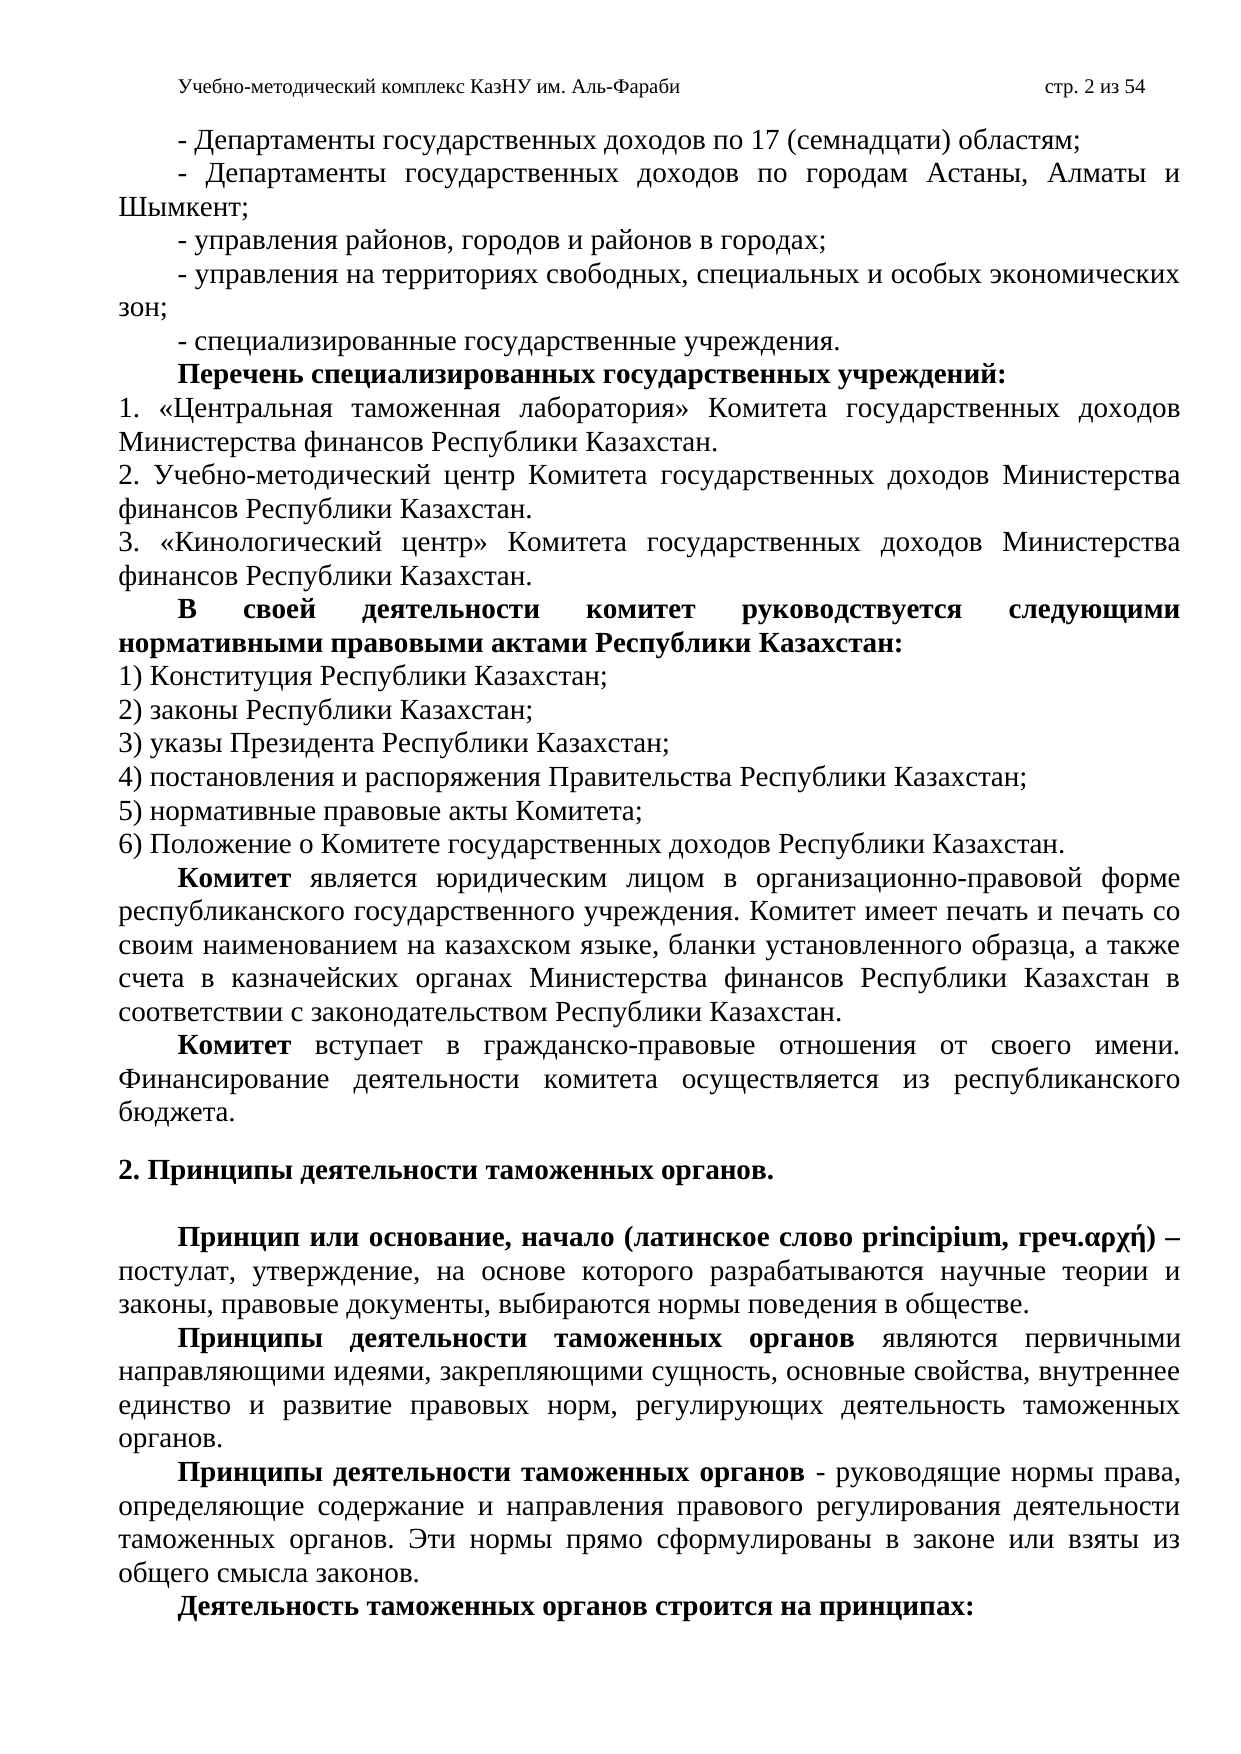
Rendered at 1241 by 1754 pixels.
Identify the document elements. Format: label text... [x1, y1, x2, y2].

text Деятельность таможенных органов строится на принципах: [118, 1588, 1181, 1622]
text 1. «Центральная таможенная лаборатория» Комитета государственных доходов Министерства финансов Республики Казахстан. [118, 390, 1181, 457]
text 5) нормативные правовые акты Комитета; [118, 793, 1181, 826]
text - Департаменты государственных доходов по 17 (семнадцати) областям; [118, 122, 1181, 155]
text В своей деятельности комитет руководствуется следующими нормативными правовыми актами Республики Казахстан: [118, 591, 1181, 658]
text 3. «Кинологический центр» Комитета государственных доходов Министерства финансов Республики Казахстан. [118, 524, 1181, 591]
text Комитет является юридическим лицом в организационно-правовой форме республиканского государственного учреждения. Комитет имеет печать и печать со своим наименованием на казахском языке, бланки установленного образца, а также счета в казначейских органах Министерства финансов Республики Казахстан в соответствии с законодательством Республики Казахстан. [118, 860, 1181, 1027]
text 4) постановления и распоряжения Правительства Республики Казахстан; [118, 759, 1181, 793]
text - специализированные государственные учреждения. [118, 323, 1181, 357]
text 2. Принципы деятельности таможенных органов. [118, 1152, 1181, 1186]
text Комитет вступает в гражданско-правовые отношения от своего имени. Финансирование деятельности комитета осуществляется из республиканского бюджета. [118, 1027, 1181, 1128]
text Принцип или основание, начало (латинское слово principium, греч.αρχή) – постулат, утверждение, на основе которого разрабатываются научные теории и законы, правовые документы, выбираются нормы поведения в обществе. [118, 1219, 1181, 1320]
text 2) законы Республики Казахстан; [118, 692, 1181, 726]
text - Департаменты государственных доходов по городам Астаны, Алматы и Шымкент; [118, 155, 1181, 222]
text 6) Положение о Комитете государственных доходов Республики Казахстан. [118, 826, 1181, 860]
text - управления районов, городов и районов в городах; [118, 222, 1181, 256]
text Принципы деятельности таможенных органов - руководящие нормы права, определяющие содержание и направления правового регулирования деятельности таможенных органов. Эти нормы прямо сформулированы в законе или взяты из общего смысла законов. [118, 1454, 1181, 1588]
text 2. Учебно-методический центр Комитета государственных доходов Министерства финансов Республики Казахстан. [118, 457, 1181, 524]
text - управления на территориях свободных, специальных и особых экономических зон; [118, 256, 1181, 323]
text 1) Конституция Республики Казахстан; [118, 658, 1181, 692]
text Перечень специализированных государственных учреждений: [118, 357, 1181, 390]
text 3) указы Президента Республики Казахстан; [118, 726, 1181, 759]
text Принципы деятельности таможенных органов являются первичными направляющими идеями, закрепляющими сущность, основные свойства, внутреннее единство и развитие правовых норм, регулирующих деятельность таможенных органов. [118, 1320, 1181, 1454]
